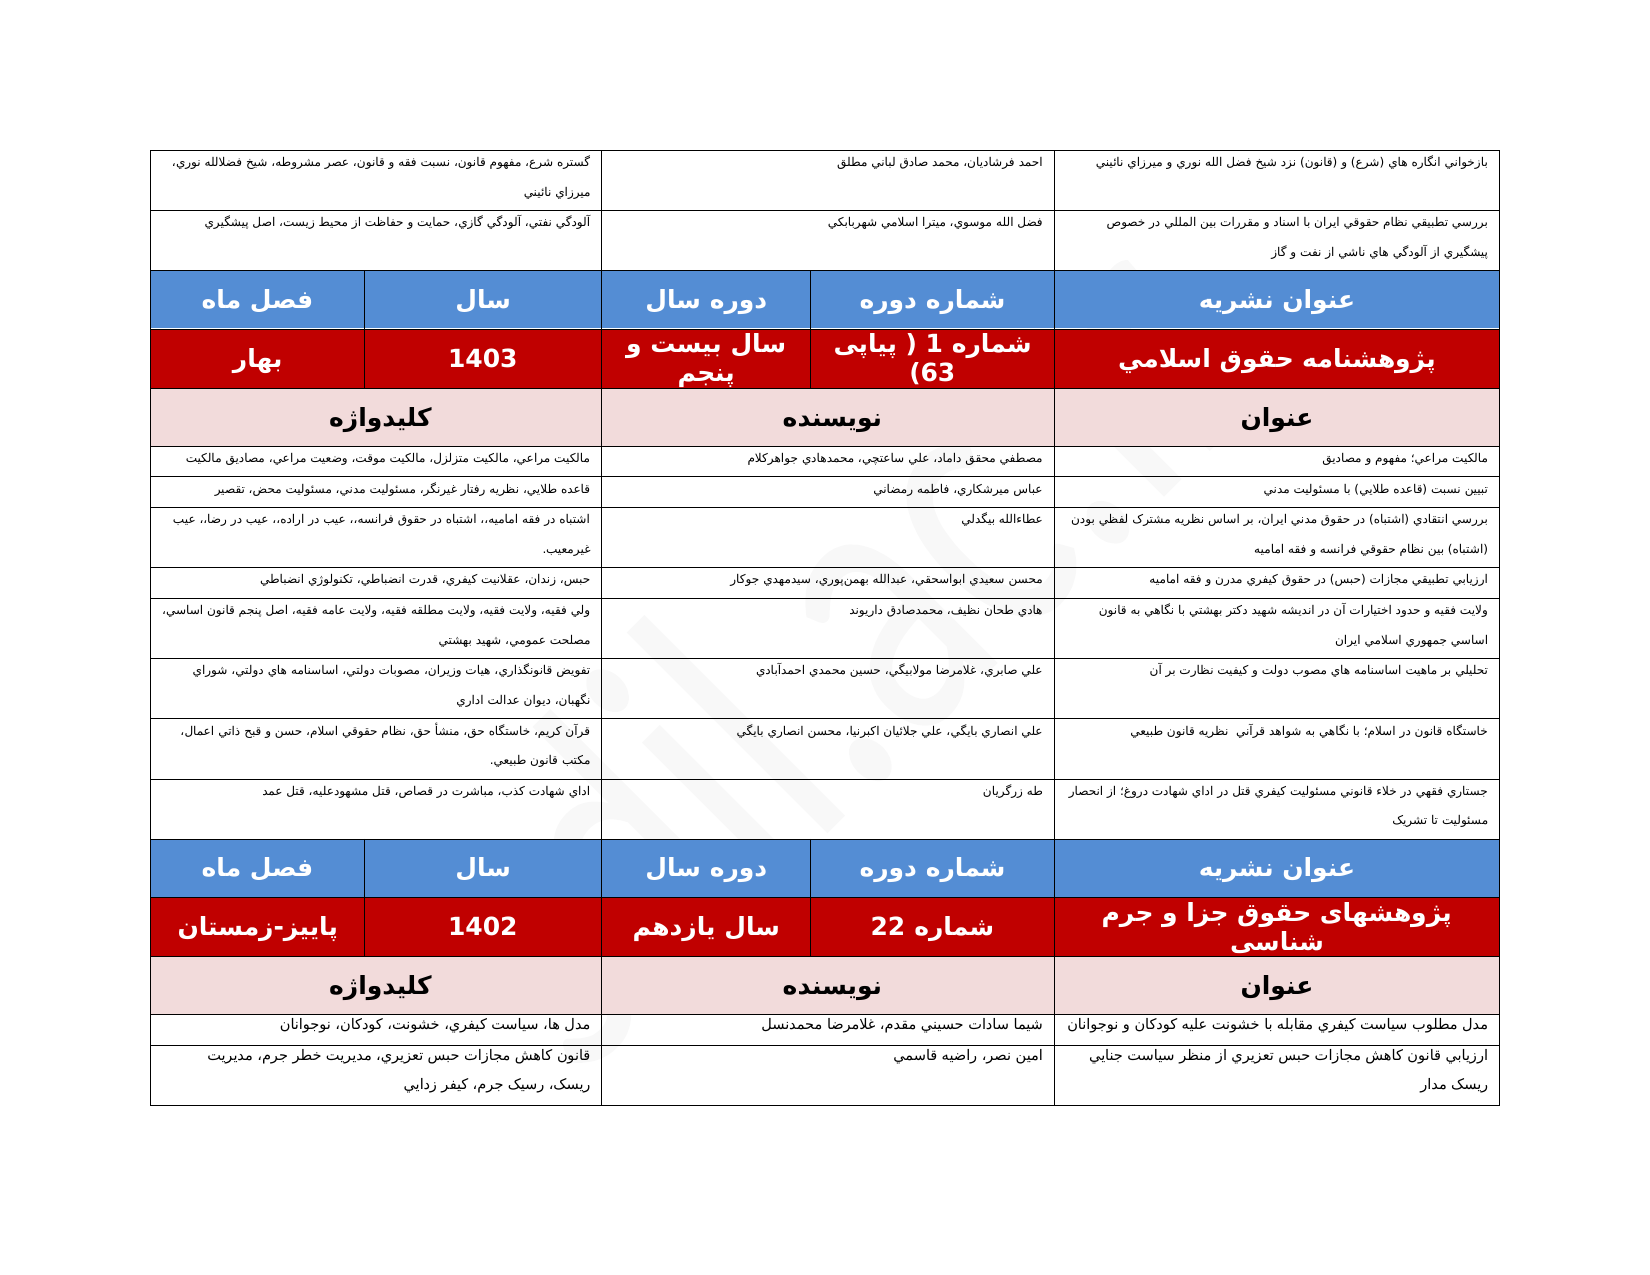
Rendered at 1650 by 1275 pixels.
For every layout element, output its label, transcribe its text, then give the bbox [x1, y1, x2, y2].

table_cell عنوان نشریه [1055, 271, 1499, 328]
table_cell امين نصر، راضيه قاسمي [602, 1046, 1054, 1105]
table_cell سال [365, 840, 601, 897]
table_cell بازخواني انگاره هاي (شرع) و (قانون) نزد شيخ فضل الله نوري و ميرزاي نائيني [1055, 151, 1499, 210]
table_cell 1402 [365, 898, 601, 956]
table_cell ارزيابي تطبيقي مجازات (حبس) در حقوق کيفري مدرن و فقه اماميه [1055, 568, 1499, 598]
table_cell پژوهشهای حقوق جزا و جرم شناسی [1055, 898, 1499, 956]
table_cell محسن سعيدي ابواسحقي، عبدالله بهمن‌پوري، سيدمهدي جوکار [602, 568, 1054, 598]
table_cell گستره شرع، مفهوم قانون، نسبت فقه و قانون، عصر مشروطه، شيخ فضلالله نوري، ميرزاي نائيني [151, 151, 601, 210]
table_cell طه زرگريان [602, 780, 1054, 839]
table_cell ولايت فقيه و حدود اختيارات آن در انديشه شهيد دکتر بهشتي با نگاهي به قانون اساسي جمهوري اسلامي ايران [1055, 599, 1499, 658]
table_cell سال یازدهم [602, 898, 810, 956]
table_cell تبيين نسبت (قاعده طلايي) با مسئوليت مدني [1055, 477, 1499, 507]
table_cell اداي شهادت کذب، مباشرت در قصاص، قتل مشهودعليه، قتل عمد [151, 780, 601, 839]
table_cell شيما سادات حسيني مقدم، غلامرضا محمدنسل [602, 1015, 1054, 1045]
table_cell کلیدواژه [151, 957, 601, 1014]
table_cell مالکيت مراعي، مالکيت متزلزل، مالکيت موقت، وضعيت مراعي، مصاديق مالکيت [151, 447, 601, 476]
table_cell دوره سال [602, 840, 810, 897]
table_cell تفويض قانونگذاري، هيات وزيران، مصوبات دولتي، اساسنامه هاي دولتي، شوراي نگهبان، ديوان عدالت اداري [151, 659, 601, 718]
table_cell مدل مطلوب سياست کيفري مقابله با خشونت عليه کودکان و نوجوانان [1055, 1015, 1499, 1045]
table_cell قانون کاهش مجازات حبس تعزيري، مديريت خطر جرم، مديريت ريسک، رسيک جرم، کيفر زدايي [151, 1046, 601, 1105]
table_cell عنوان نشریه [1055, 840, 1499, 897]
table_cell فصل ماه [151, 271, 364, 328]
table_cell 1403 [365, 330, 601, 388]
table_cell ولي فقيه، ولايت فقيه، ولايت مطلقه فقيه، ولايت عامه فقيه، اصل پنجم قانون اساسي، مصلحت عمومي، شهيد بهشتي [151, 599, 601, 658]
table_cell فصل ماه [151, 840, 364, 897]
table_cell نویسنده [602, 957, 1054, 1014]
table_cell بررسي انتقادي (اشتباه) در حقوق مدني ايران، بر اساس نظريه مشترک لفظي بودن (اشتباه) بين نظام حقوقي فرانسه و فقه اماميه [1055, 508, 1499, 567]
table_cell عطاءالله بيگدلي [602, 508, 1054, 567]
table_cell بهار [151, 330, 364, 388]
table_cell نویسنده [602, 389, 1054, 446]
table_cell شماره 22 [811, 898, 1054, 956]
table_cell هادي طحان نظيف، محمدصادق داريوند [602, 599, 1054, 658]
table_cell عباس ميرشکاري، فاطمه رمضاني [602, 477, 1054, 507]
table_cell سال بیست و پنجم [602, 330, 810, 388]
table_cell ارزيابي قانون کاهش مجازات حبس تعزيري از منظر سياست جنايي ريسک مدار [1055, 1046, 1499, 1105]
table_cell علي صابري، غلامرضا مولابيگي، حسين محمدي احمدآبادي [602, 659, 1054, 718]
table_cell قرآن کريم، خاستگاه حق، منشأ حق، نظام حقوقي اسلام، حسن و قبح ذاتي اعمال، مکتب قانون طبيعي. [151, 719, 601, 778]
table_cell دوره سال [602, 271, 810, 328]
table_cell شماره دوره [811, 271, 1054, 328]
table_cell قاعده طلايي، نظريه رفتار غيرنگر، مسئوليت مدني، مسئوليت محض، تقصير [151, 477, 601, 507]
table_cell جستاري فقهي در خلاء قانوني مسئوليت کيفري قتل در اداي شهادت دروغ؛ از انحصار مسئوليت تا تشريک [1055, 780, 1499, 839]
table_cell شماره 1 ( پیاپی 63) [811, 330, 1054, 388]
table_cell حبس، زندان، عقلانيت کيفري، قدرت انضباطي، تکنولوژي انضباطي [151, 568, 601, 598]
table_cell مصطفي محقق داماد، علي ساعتچي، محمدهادي جواهرکلام [602, 447, 1054, 476]
table_cell آلودگي نفتي، آلودگي گازي، حمايت و حفاظت از محيط زيست، اصل پيشگيري [151, 211, 601, 270]
table_cell سال [365, 271, 601, 328]
table_cell مدل ها، سياست کيفري، خشونت، کودکان، نوجوانان [151, 1015, 601, 1045]
table_cell عنوان‏ [1055, 957, 1499, 1014]
table_cell فضل الله موسوي، ميترا اسلامي شهربابکي [602, 211, 1054, 270]
table_cell تحليلي بر ماهيت اساسنامه هاي مصوب دولت و کيفيت نظارت بر آن [1055, 659, 1499, 718]
table_cell مالکيت مراعي؛ مفهوم و مصاديق [1055, 447, 1499, 476]
table_cell خاستگاه قانون در اسلام؛ با نگاهي به شواهد قرآني نظريه قانون طبيعي [1055, 719, 1499, 778]
table_cell شماره دوره [811, 840, 1054, 897]
table_cell اشتباه در فقه اماميه،، اشتباه در حقوق فرانسه،، عيب در اراده،، عيب در رضا،، عيب غيرمعيب. [151, 508, 601, 567]
table_cell پژوهشنامه حقوق اسلامي [1055, 330, 1499, 388]
table_cell احمد فرشاديان، محمد صادق لباني مطلق [602, 151, 1054, 210]
table_cell کلیدواژه [151, 389, 601, 446]
table_cell عنوان‏ [1055, 389, 1499, 446]
table_cell علي انصاري بايگي، علي جلائيان اکبرنيا، محسن انصاري بايگي [602, 719, 1054, 778]
table_cell بررسي تطبيقي نظام حقوقي ايران با اسناد و مقررات بين المللي در خصوص پيشگيري از آلودگي هاي ناشي از نفت و گاز [1055, 211, 1499, 270]
table_cell پاییز-زمستان [151, 898, 364, 956]
